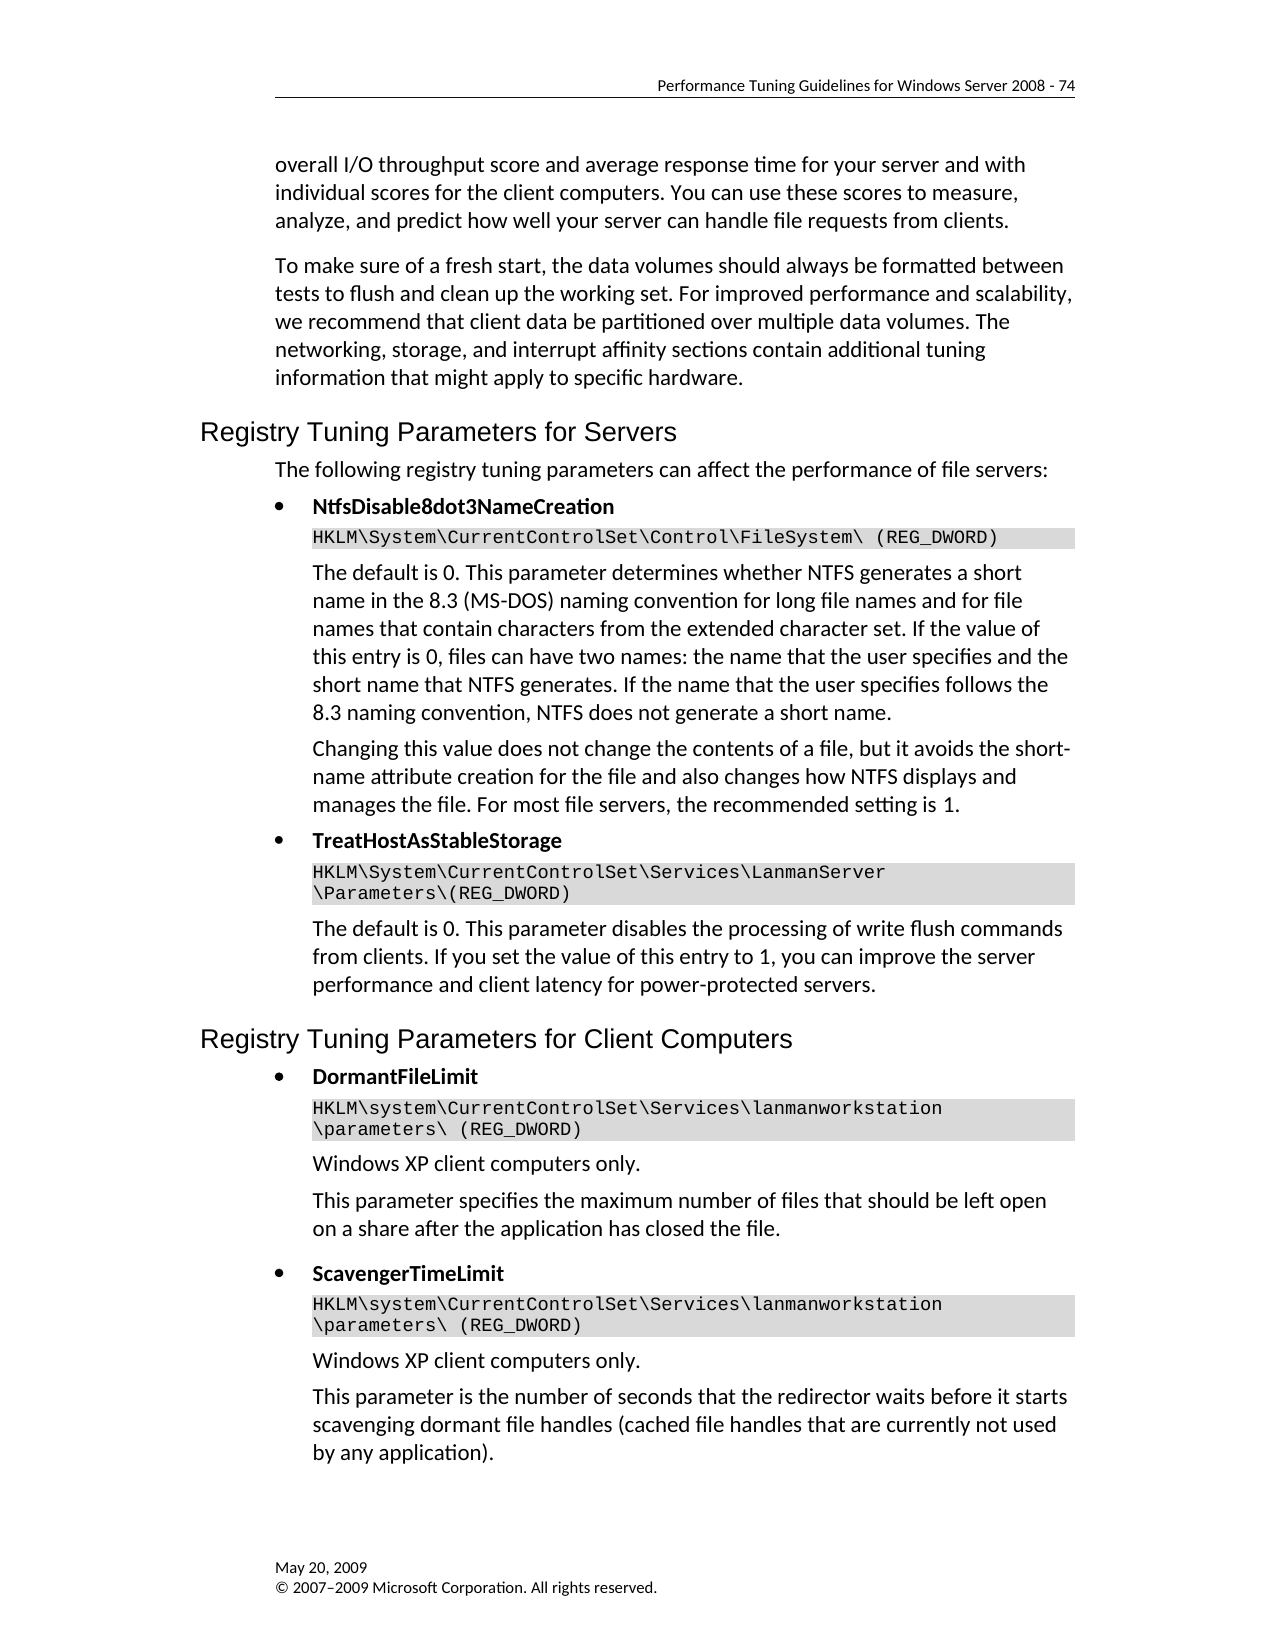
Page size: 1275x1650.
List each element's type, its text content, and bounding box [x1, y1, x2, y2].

list TreatHostAsStableStorage [275, 827, 1075, 854]
list ScavengerTimeLimit [275, 1259, 1075, 1287]
text HKLM\system\CurrentControlSet\Services\lanmanworkstation \parameters\ (REG_DWORD) [312, 1295, 1075, 1337]
subtitle Registry Tuning Parameters for Servers [200, 416, 1075, 447]
text Windows XP client computers only. [312, 1346, 1075, 1374]
text Windows XP client computers only. [312, 1149, 1075, 1178]
text This parameter specifies the maximum number of files that should be left open on a share after the application has closed the file. [312, 1186, 1075, 1242]
text HKLM\System\CurrentControlSet\Services\LanmanServer \Parameters\(REG_DWORD) [312, 863, 1075, 905]
text The default is 0. This parameter disables the processing of write flush commands from clients. If you set the value of this entry to 1, you can improve the server performance and client latency for power-protected servers. [312, 914, 1075, 998]
text The following registry tuning parameters can affect the performance of file servers: [275, 455, 1075, 483]
text To make sure of a fresh start, the data volumes should always be formatted between tests to flush and clean up the working set. For improved performance and scalability, we recommend that client data be partitioned over multiple data volumes. The networking, storage, and interrupt affinity sections contain additional tuning information that might apply to specific hardware. [275, 251, 1075, 391]
text The default is 0. This parameter determines whether NTFS generates a short name in the 8.3 (MS-DOS) naming convention for long file names and for file names that contain characters from the extended character set. If the value of this entry is 0, files can have two names: the name that the user specifies and the short name that NTFS generates. If the name that the user specifies follows the 8.3 naming convention, NTFS does not generate a short name. [312, 558, 1075, 726]
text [275, 150, 1075, 234]
text Changing this value does not change the contents of a file, but it avoids the short-name attribute creation for the file and also changes how NTFS displays and manages the file. For most file servers, the recommended setting is 1. [312, 734, 1075, 818]
text HKLM\system\CurrentControlSet\Services\lanmanworkstation \parameters\ (REG_DWORD) [312, 1099, 1075, 1141]
text HKLM\System\CurrentControlSet\Control\FileSystem\ (REG_DWORD) [312, 528, 1075, 549]
list DormantFileLimit [275, 1062, 1075, 1090]
text This parameter is the number of seconds that the redirector waits before it starts scavenging dormant file handles (cached file handles that are currently not used by any application). [312, 1382, 1075, 1466]
list NtfsDisable8dot3NameCreation [275, 492, 1075, 520]
subtitle Registry Tuning Parameters for Client Computers [200, 1023, 1075, 1054]
